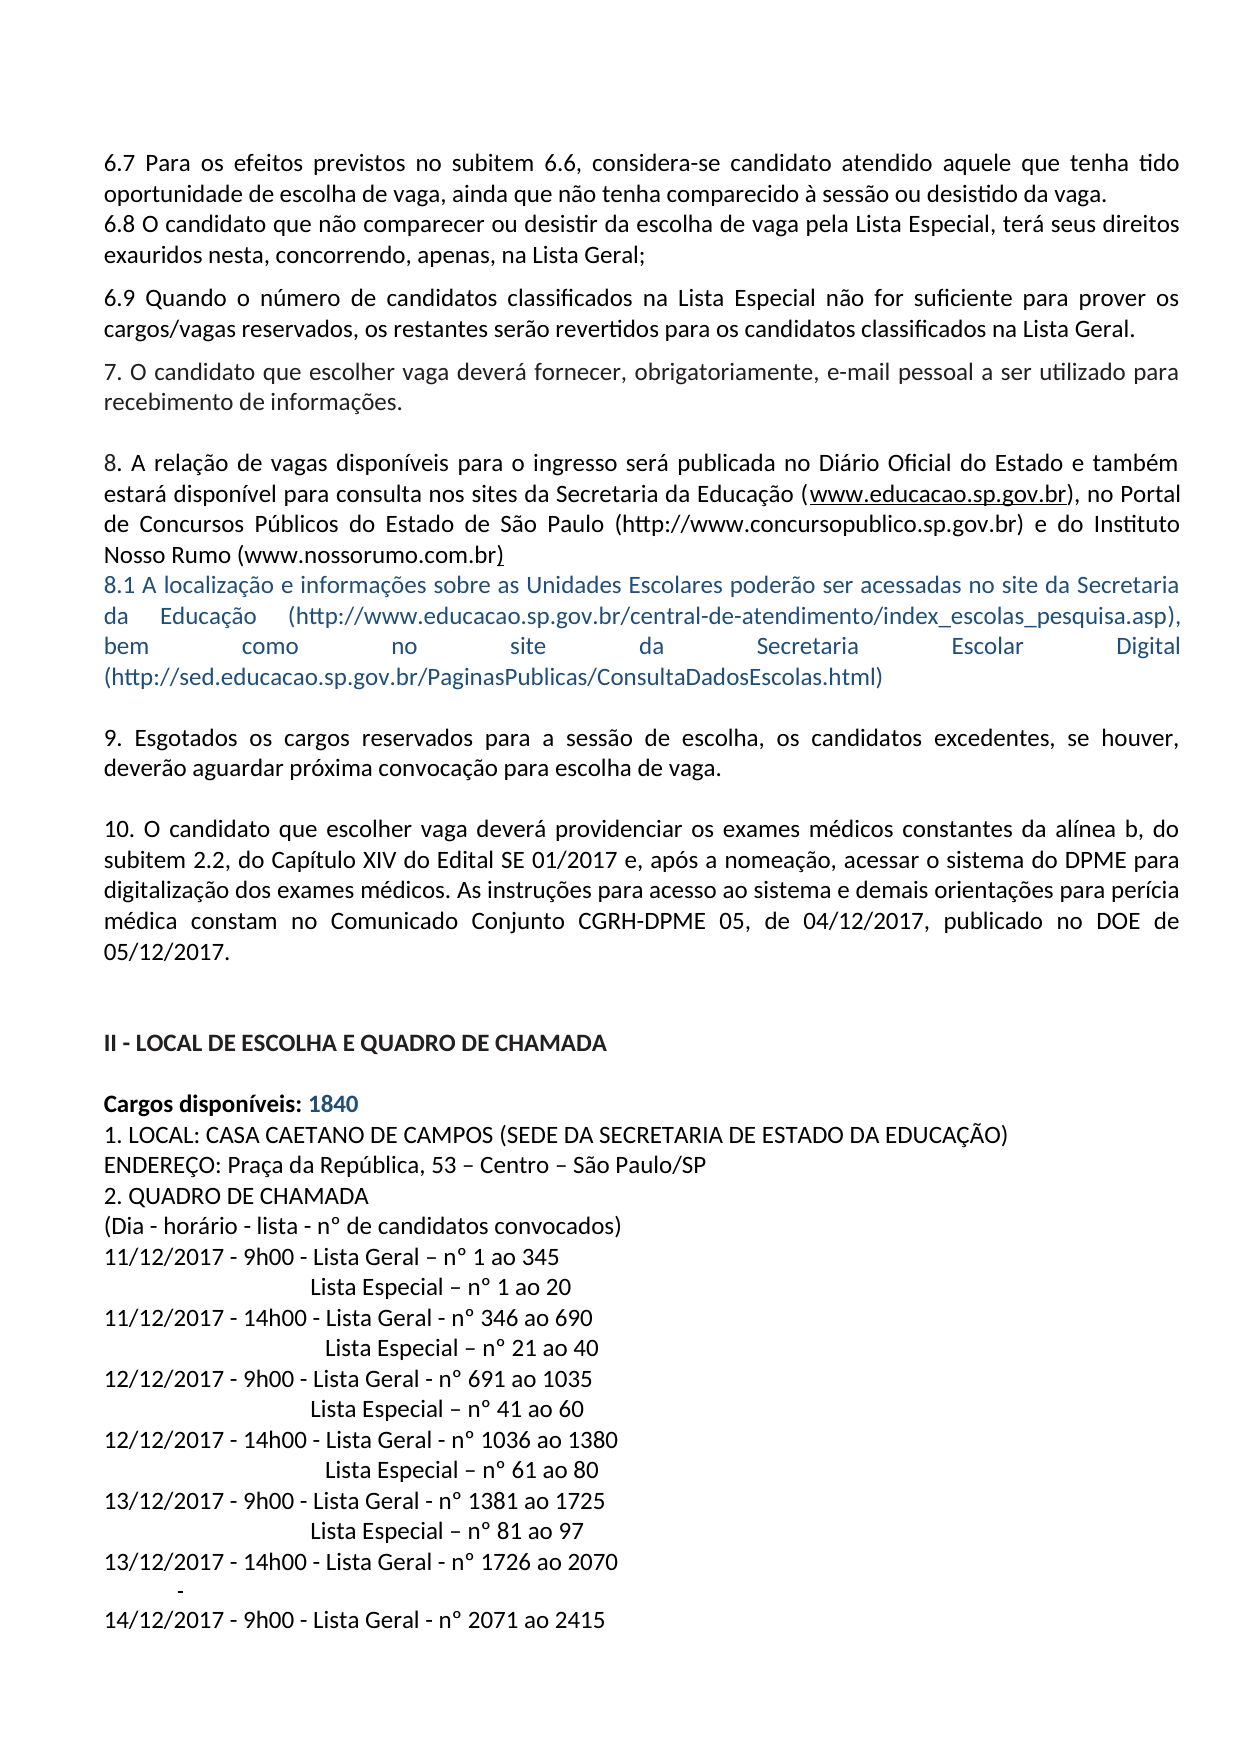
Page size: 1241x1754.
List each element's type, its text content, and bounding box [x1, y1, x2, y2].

text Cargos disponíveis: 1840 [103, 1088, 1181, 1119]
text 12/12/2017 - 14h00 - Lista Geral - nº 1036 ao 1380 [103, 1424, 1181, 1454]
text Lista Especial – nº 21 ao 40 [103, 1332, 1181, 1363]
text 10. O candidato que escolher vaga deverá providenciar os exames médicos constantes da alínea b, do subitem 2.2, do Capítulo XIV do Edital SE 01/2017 e, após a nomeação, acessar o sistema do DPME para digitalização dos exames médicos. As instruções para acesso ao sistema e demais orientações para perícia médica constam no Comunicado Conjunto CGRH-DPME 05, de 04/12/2017, publicado no DOE de 05/12/2017. [103, 813, 1181, 966]
text 13/12/2017 - 14h00 - Lista Geral - nº 1726 ao 2070 [103, 1546, 1181, 1577]
text 2. QUADRO DE CHAMADA [103, 1180, 1181, 1210]
text 6.9 Quando o número de candidatos classificados na Lista Especial não for suficiente para prover os cargos/vagas reservados, os restantes serão revertidos para os candidatos classificados na Lista Geral. [103, 282, 1181, 343]
text 8.1 A localização e informações sobre as Unidades Escolares poderão ser acessadas no site da Secretaria da Educação (http://www.educacao.sp.gov.br/central-de-atendimento/index_escolas_pesquisa.asp), bem como no site da Secretaria Escolar Digital (http://sed.educacao.sp.gov.br/PaginasPublicas/ConsultaDadosEscolas.html) [103, 569, 1181, 691]
text Lista Especial – nº 1 ao 20 [103, 1271, 1181, 1302]
text 12/12/2017 - 9h00 - Lista Geral - nº 691 ao 1035 [103, 1363, 1181, 1393]
text 6.7 Para os efeitos previstos no subitem 6.6, considera-se candidato atendido aquele que tenha tido oportunidade de escolha de vaga, ainda que não tenha comparecido à sessão ou desistido da vaga. [103, 148, 1181, 209]
text 9. Esgotados os cargos reservados para a sessão de escolha, os candidatos excedentes, se houver, deverão aguardar próxima convocação para escolha de vaga. [103, 722, 1181, 783]
text 6.8 O candidato que não comparecer ou desistir da escolha de vaga pela Lista Especial, terá seus direitos exauridos nesta, concorrendo, apenas, na Lista Geral; [103, 209, 1181, 270]
text Lista Especial – nº 61 ao 80 [103, 1454, 1181, 1485]
text 11/12/2017 - 14h00 - Lista Geral - nº 346 ao 690 [103, 1302, 1181, 1332]
text 11/12/2017 - 9h00 - Lista Geral – nº 1 ao 345 [103, 1241, 1181, 1271]
text Lista Especial – nº 41 ao 60 [103, 1393, 1181, 1424]
text 1. LOCAL: CASA CAETANO DE CAMPOS (SEDE DA SECRETARIA DE ESTADO DA EDUCAÇÃO) [103, 1119, 1181, 1149]
text ENDEREÇO: Praça da República, 53 – Centro – São Paulo/SP [103, 1149, 1181, 1180]
text II - LOCAL DE ESCOLHA E QUADRO DE CHAMADA [103, 1027, 1181, 1058]
text 7. O candidato que escolher vaga deverá fornecer, obrigatoriamente, e-mail pessoal a ser utilizado para recebimento de informações. [103, 356, 1181, 417]
text 13/12/2017 - 9h00 - Lista Geral - nº 1381 ao 1725 [103, 1485, 1181, 1516]
text 8. A relação de vagas disponíveis para o ingresso será publicada no Diário Oficial do Estado e também estará disponível para consulta nos sites da Secretaria da Educação (www.educacao.sp.gov.br), no Portal de Concursos Públicos do Estado de São Paulo (http://www.concursopublico.sp.gov.br) e do Instituto Nosso Rumo (www.nossorumo.com.br) [103, 447, 1181, 569]
text 14/12/2017 - 9h00 - Lista Geral - nº 2071 ao 2415 [103, 1604, 1181, 1635]
text (Dia - horário - lista - nº de candidatos convocados) [103, 1210, 1181, 1241]
text Lista Especial – nº 81 ao 97 [103, 1516, 1181, 1546]
